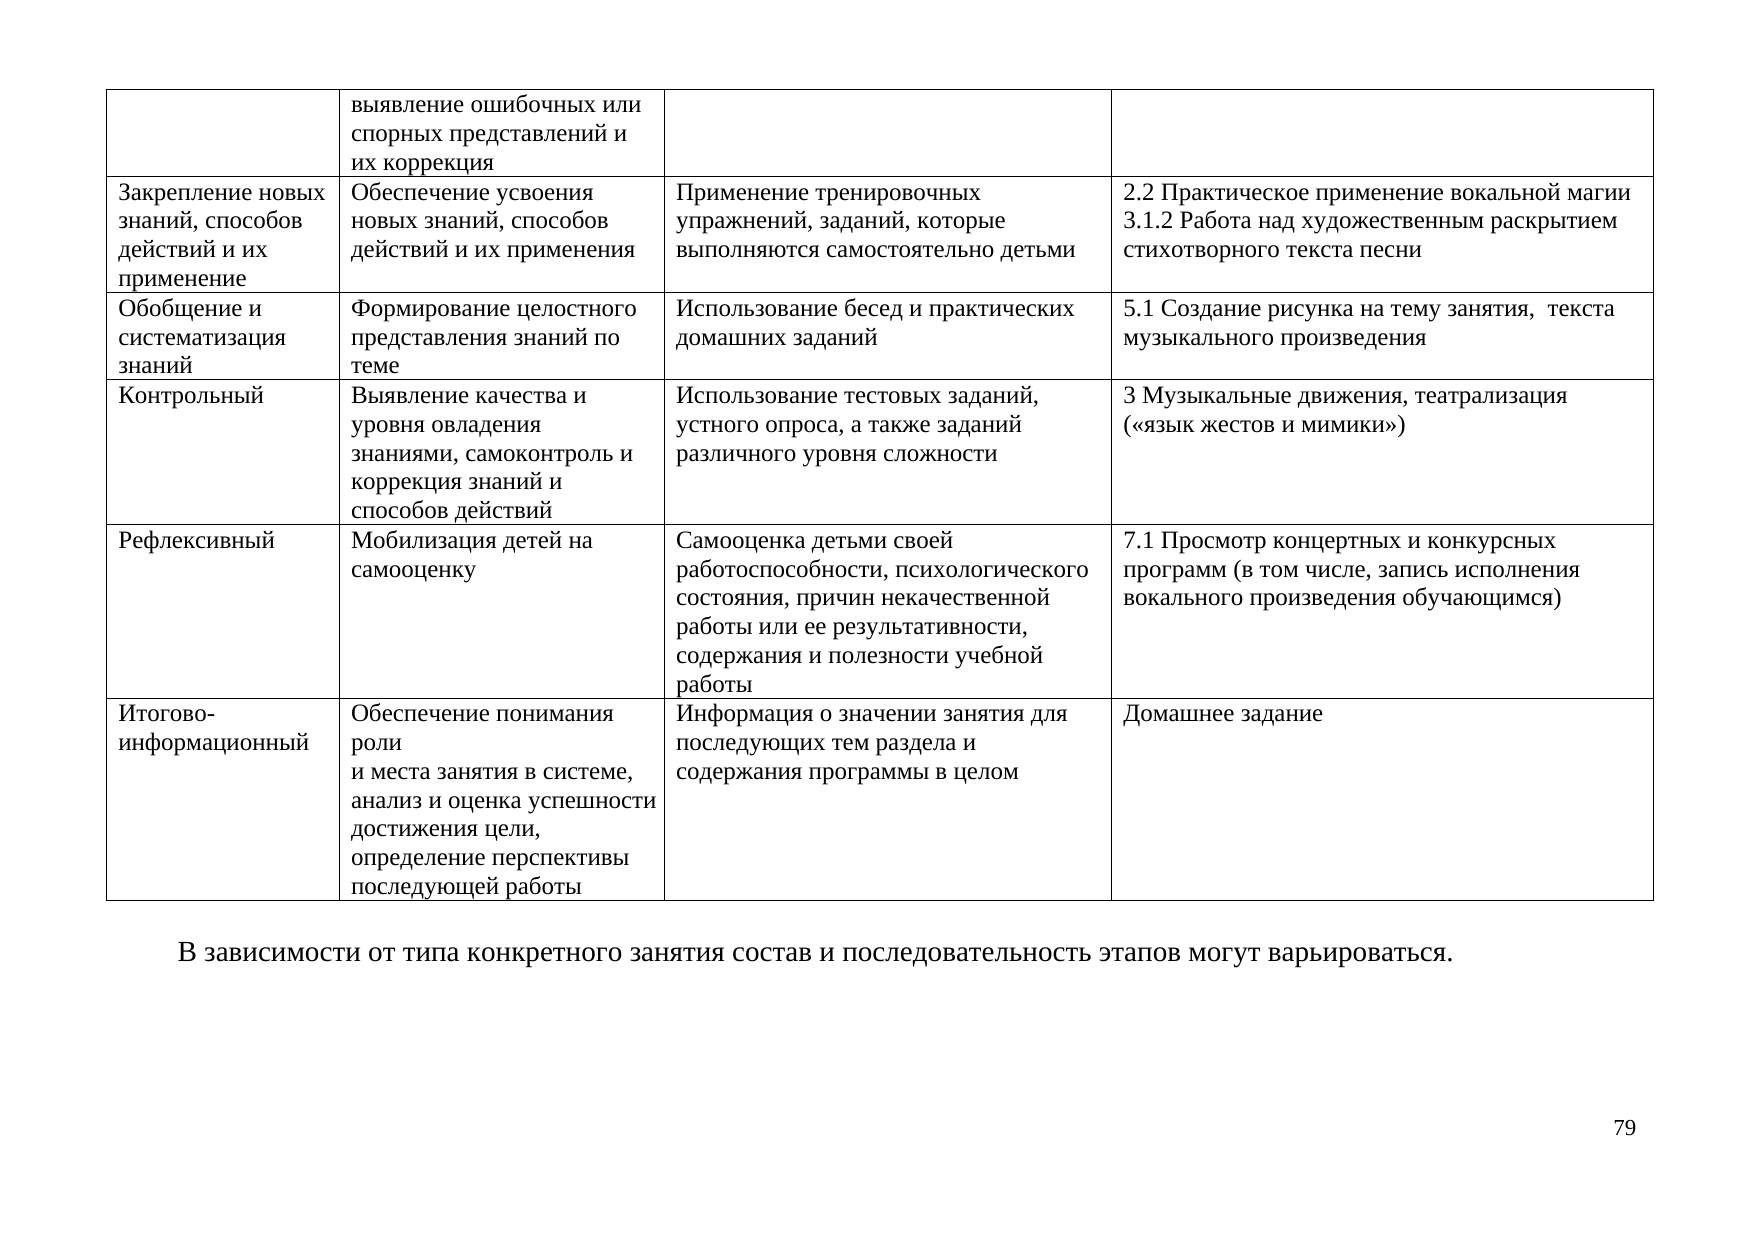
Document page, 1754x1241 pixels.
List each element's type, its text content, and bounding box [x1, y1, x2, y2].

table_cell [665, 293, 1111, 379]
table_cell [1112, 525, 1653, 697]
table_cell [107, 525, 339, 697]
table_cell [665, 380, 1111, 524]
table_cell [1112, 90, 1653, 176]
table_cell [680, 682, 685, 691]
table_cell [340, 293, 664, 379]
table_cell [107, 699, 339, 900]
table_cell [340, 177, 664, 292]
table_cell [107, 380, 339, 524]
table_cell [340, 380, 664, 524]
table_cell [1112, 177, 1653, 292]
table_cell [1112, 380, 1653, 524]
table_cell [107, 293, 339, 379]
text В зависимости от типа конкретного занятия состав и последовательность этапов могут варьироваться. [118, 934, 1636, 968]
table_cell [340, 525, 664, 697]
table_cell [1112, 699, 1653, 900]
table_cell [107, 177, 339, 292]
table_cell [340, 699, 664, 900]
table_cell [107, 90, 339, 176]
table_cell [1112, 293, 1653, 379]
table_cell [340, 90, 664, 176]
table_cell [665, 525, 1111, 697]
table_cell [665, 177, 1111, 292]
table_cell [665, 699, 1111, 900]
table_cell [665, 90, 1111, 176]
